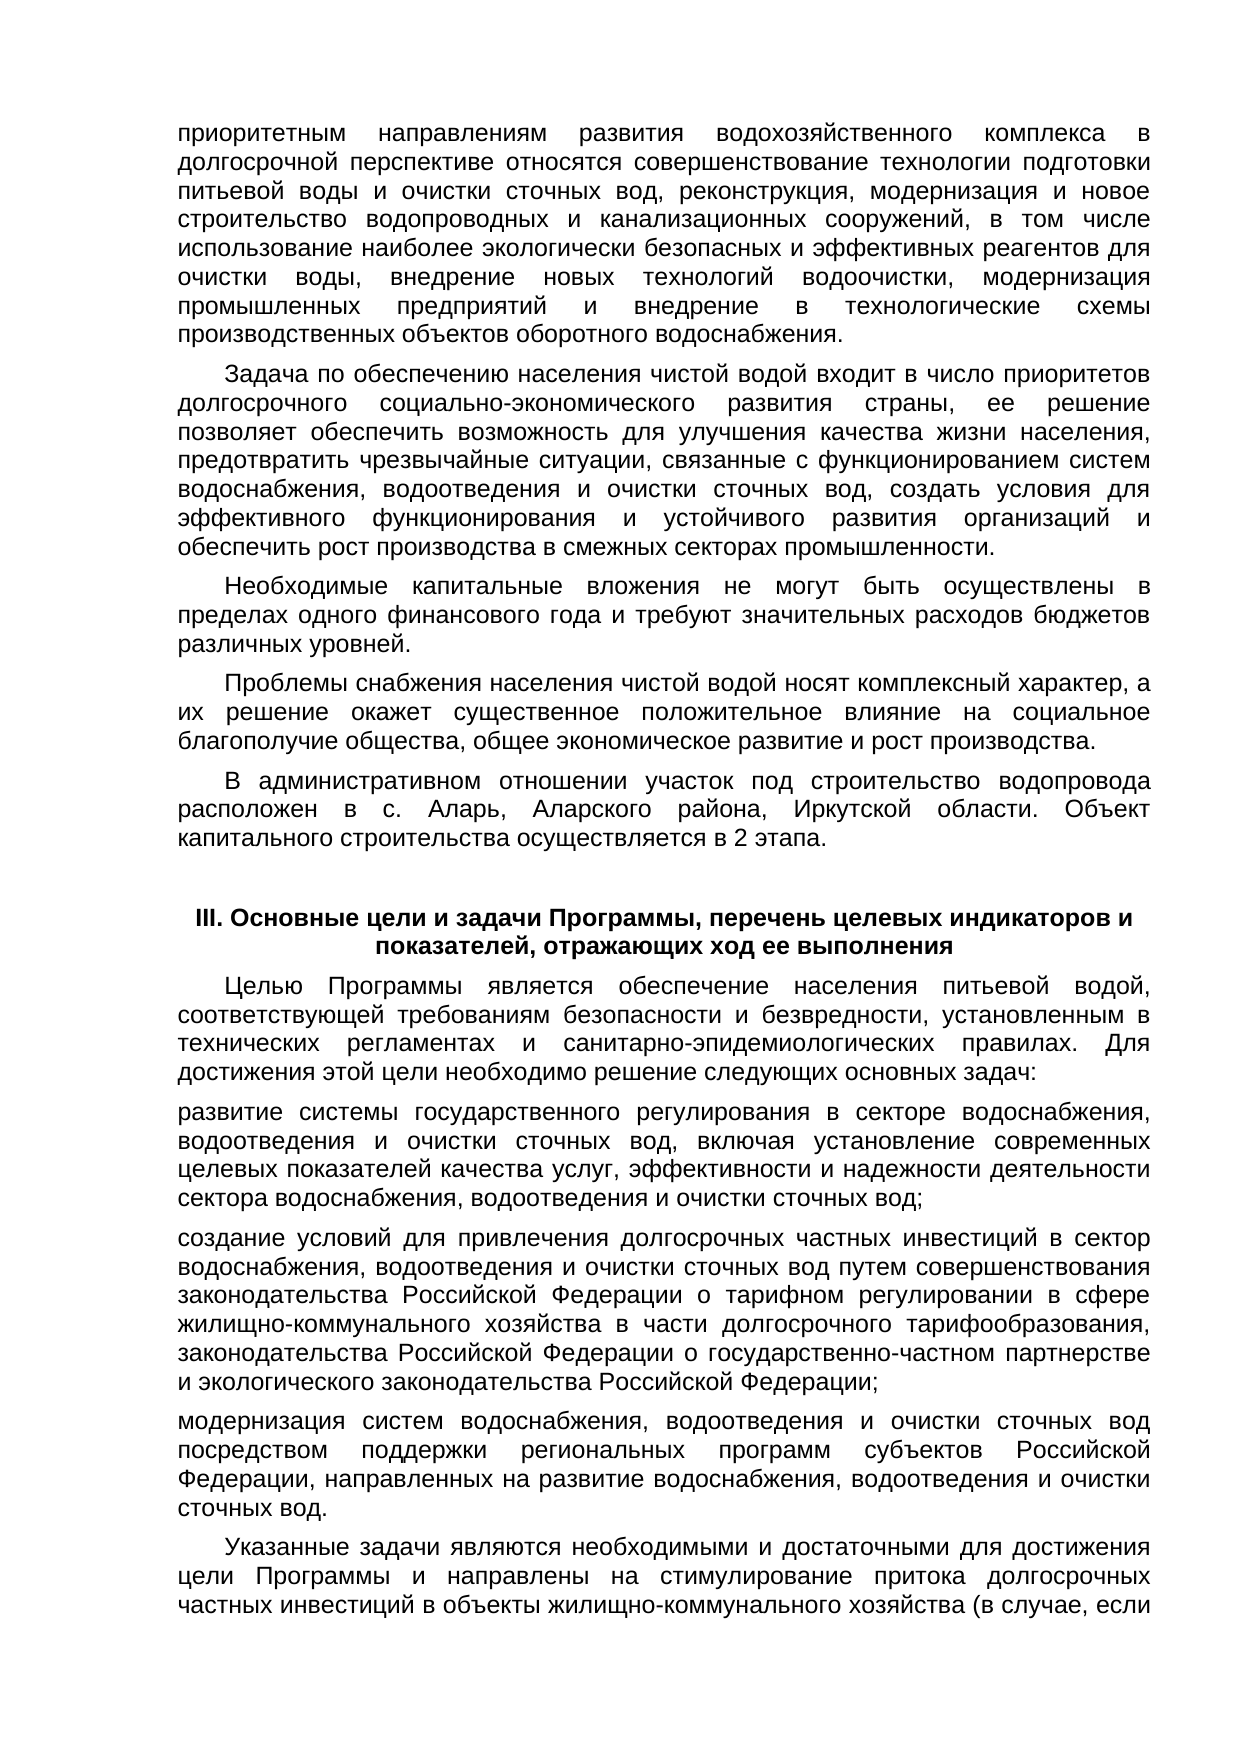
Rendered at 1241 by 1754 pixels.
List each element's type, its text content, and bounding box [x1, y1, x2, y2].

text В административном отношении участок под строительство водопровода расположен в с. Аларь, Аларского района, Иркутской области. Объект капитального строительства осуществляется в 2 этапа. [177, 766, 1152, 852]
text модернизация систем водоснабжения, водоотведения и очистки сточных вод посредством поддержки региональных программ субъектов Российской Федерации, направленных на развитие водоснабжения, водоотведения и очистки сточных вод. [177, 1406, 1152, 1521]
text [177, 1532, 1152, 1618]
text развитие системы государственного регулирования в секторе водоснабжения, водоотведения и очистки сточных вод, включая установление современных целевых показателей качества услуг, эффективности и надежности деятельности сектора водоснабжения, водоотведения и очистки сточных вод; [177, 1097, 1152, 1212]
text III. Основные цели и задачи Программы, перечень целевых индикаторов и показателей, отражающих ход ее выполнения [177, 902, 1152, 960]
text Проблемы снабжения населения чистой водой носят комплексный характер, а их решение окажет существенное положительное влияние на социальное благополучие общества, общее экономическое развитие и рост производства. [177, 668, 1152, 755]
text создание условий для привлечения долгосрочных частных инвестиций в сектор водоснабжения, водоотведения и очистки сточных вод путем совершенствования законодательства Российской Федерации о тарифном регулировании в сфере жилищно-коммунального хозяйства в части долгосрочного тарифообразования, законодательства Российской Федерации о государственно-частном партнерстве и экологического законодательства Российской Федерации; [177, 1223, 1152, 1395]
text Задача по обеспечению населения чистой водой входит в число приоритетов долгосрочного социально-экономического развития страны, ее решение позволяет обеспечить возможность для улучшения качества жизни населения, предотвратить чрезвычайные ситуации, связанные с функционированием систем водоснабжения, водоотведения и очистки сточных вод, создать условия для эффективного функционирования и устойчивого развития организаций и обеспечить рост производства в смежных секторах промышленности. [177, 359, 1152, 560]
text Целью Программы является обеспечение населения питьевой водой, соответствующей требованиям безопасности и безвредности, установленным в технических регламентах и санитарно-эпидемиологических правилах. Для достижения этой цели необходимо решение следующих основных задач: [177, 971, 1152, 1086]
text Необходимые капитальные вложения не могут быть осуществлены в пределах одного финансового года и требуют значительных расходов бюджетов различных уровней. [177, 571, 1152, 657]
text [177, 118, 1152, 348]
